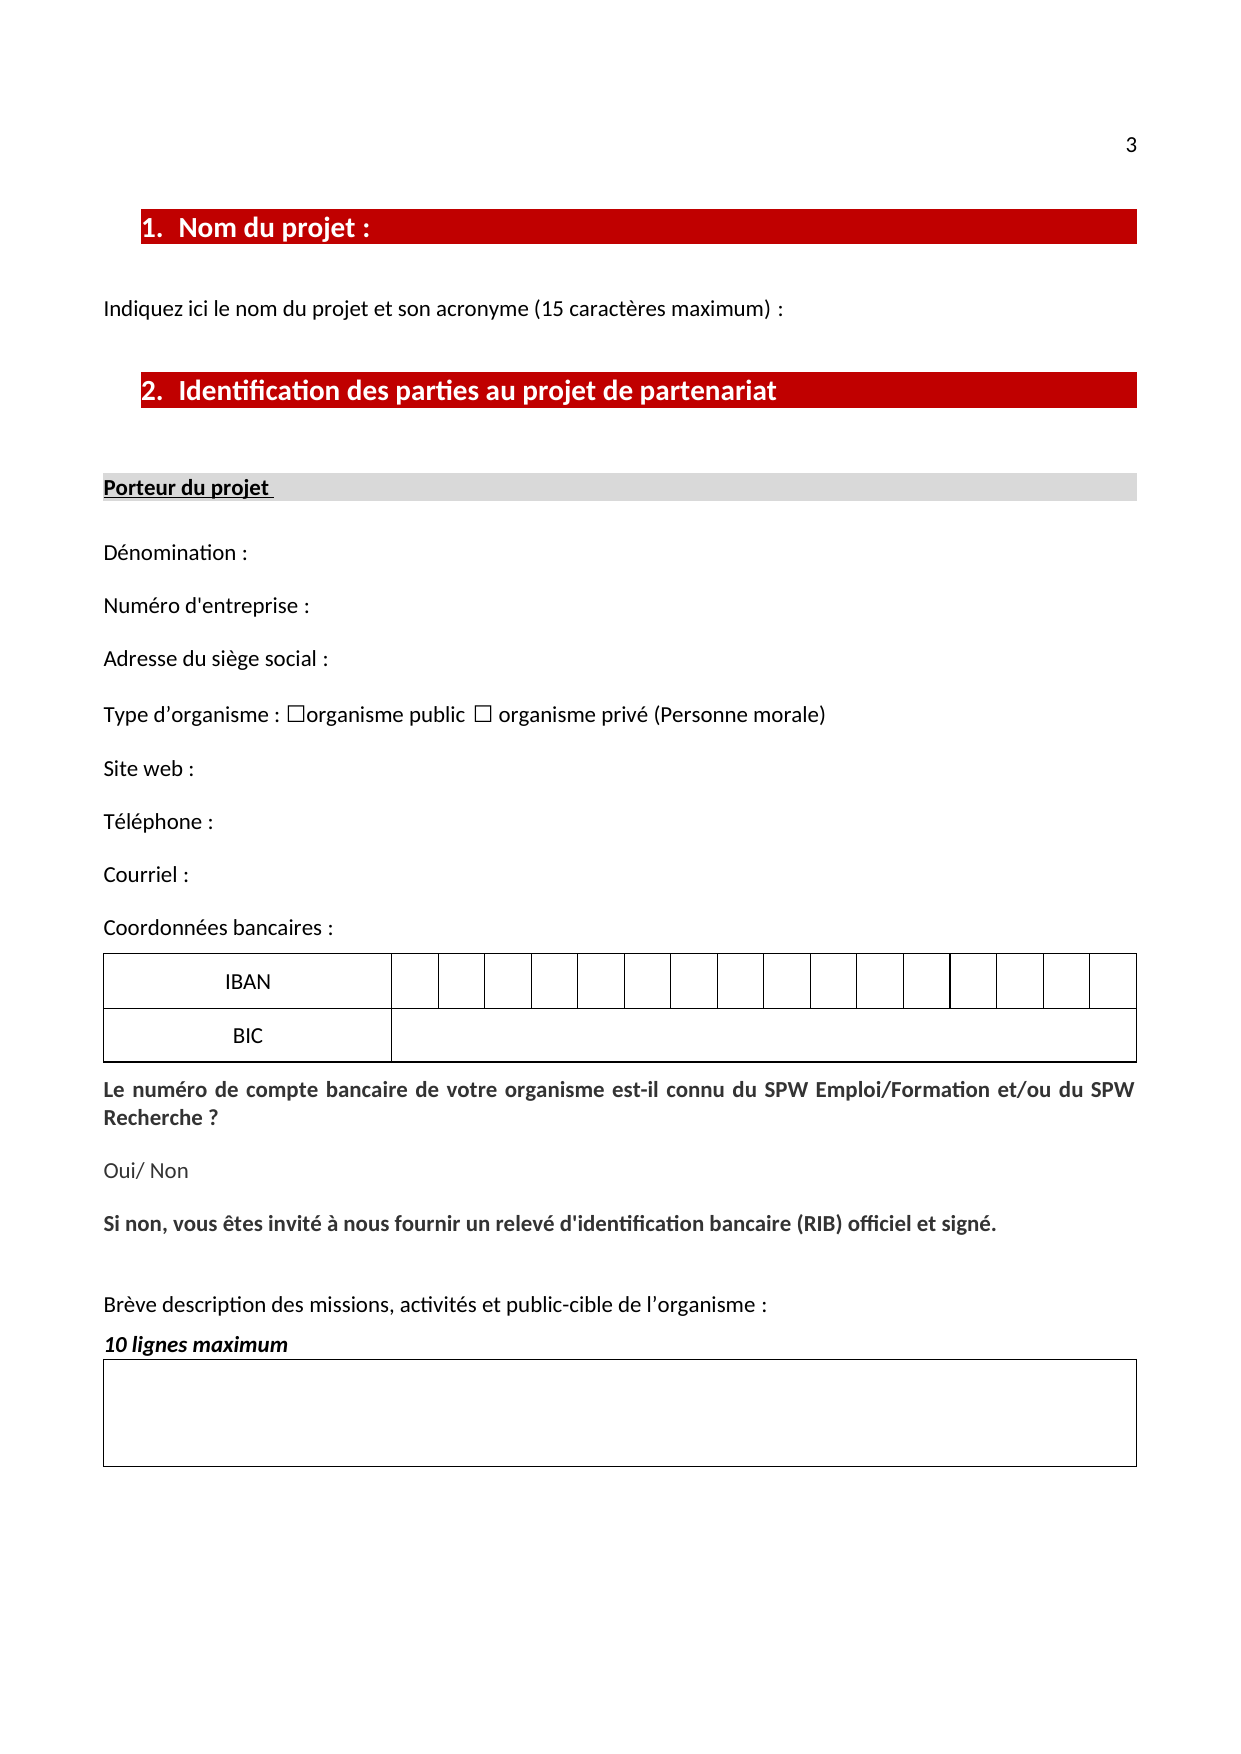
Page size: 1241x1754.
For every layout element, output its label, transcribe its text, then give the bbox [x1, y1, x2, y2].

table_cell BIC [104, 1009, 391, 1061]
text Le numéro de compte bancaire de votre organisme est-il connu du SPW Emploi/Formation et/ou du SPW Recherche ? [103, 1075, 1137, 1131]
table_header [532, 954, 577, 1007]
text Numéro d'entreprise : [103, 591, 1137, 619]
table_header [625, 954, 670, 1007]
text 10 lignes maximum [103, 1331, 1137, 1359]
table_header [764, 954, 810, 1007]
text Coordonnées bancaires : [103, 913, 1137, 941]
table_header [718, 954, 763, 1007]
text Courriel : [103, 860, 1137, 888]
text Téléphone : [103, 807, 1137, 835]
text Oui/ Non [103, 1156, 1137, 1184]
text Type d’organisme : organisme public organisme privé (Personne morale) [103, 697, 1137, 729]
table_header [439, 954, 484, 1007]
table_header [857, 954, 903, 1007]
text Brève description des missions, activités et public-cible de l’organisme : [103, 1262, 1137, 1318]
subtitle Identification des parties au projet de partenariat [141, 372, 1137, 408]
table_header [671, 954, 717, 1007]
table_header [1090, 954, 1136, 1007]
table_header [951, 954, 996, 1007]
table_header [485, 954, 531, 1007]
subtitle Nom du projet : [141, 209, 1137, 244]
text Si non, vous êtes invité à nous fournir un relevé d'identification bancaire (RIB) officiel et signé. [103, 1209, 1137, 1237]
text Site web : [103, 754, 1137, 782]
table_header [811, 954, 856, 1007]
table_cell [392, 1009, 1136, 1061]
table_header [578, 954, 624, 1007]
text Dénomination : [103, 538, 1137, 566]
table_header [392, 954, 438, 1007]
subtitle Porteur du projet [103, 473, 1137, 501]
table_header [104, 1360, 1136, 1466]
text Indiquez ici le nom du projet et son acronyme (15 caractères maximum) : [103, 294, 1137, 322]
table_header IBAN [104, 954, 391, 1007]
table_header [997, 954, 1043, 1007]
text Adresse du siège social : [103, 644, 1137, 672]
table_header [1044, 954, 1089, 1007]
table_header [904, 954, 949, 1007]
